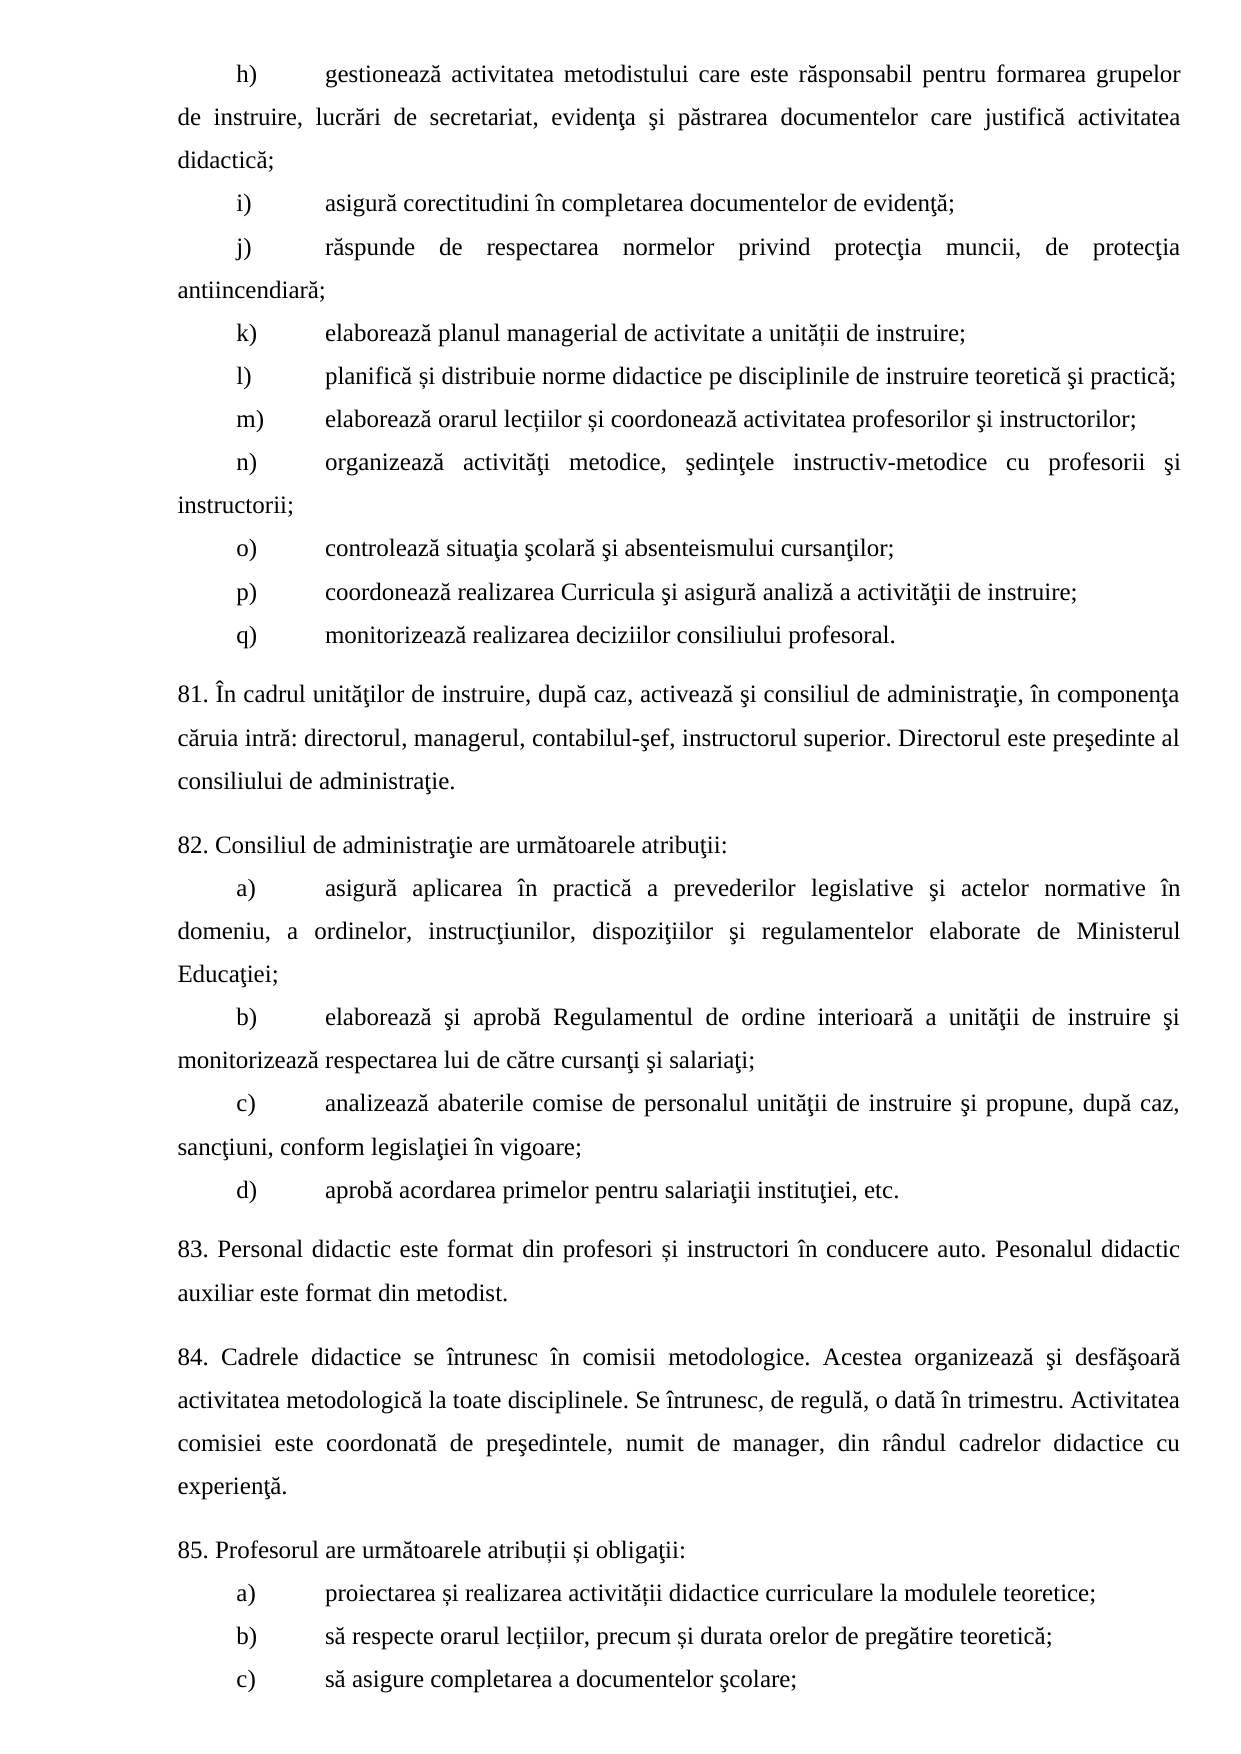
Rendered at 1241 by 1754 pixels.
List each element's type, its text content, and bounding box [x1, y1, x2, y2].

text 84. Cadrele didactice se întrunesc în comisii metodologice. Acestea organizează şi desfăşoară activitatea metodologică la toate disciplinele. Se întrunesc, de regulă, o dată în trimestru. Activitatea comisiei este coordonată de preşedintele, numit de manager, din rândul cadrelor didactice cu experienţă. [177, 1342, 1181, 1500]
text 85. Profesorul are următoarele atribuții și obligaţii: [177, 1535, 1181, 1564]
text 83. Personal didactic este format din profesori și instructori în conducere auto. Pesonalul didactic auxiliar este format din metodist. [177, 1234, 1181, 1306]
text 82. Consiliul de administraţie are următoarele atribuţii: [177, 830, 1181, 858]
list analizează abaterile comise de personalul unităţii de instruire şi propune, după caz, sancţiuni, conform legislaţiei în vigoare; [177, 1088, 1181, 1160]
list asigură aplicarea în practică a prevederilor legislative şi actelor normative în domeniu, a ordinelor, instrucţiunilor, dispoziţiilor şi regulamentelor elaborate de Ministerul Educaţiei; [177, 873, 1181, 988]
list organizează activităţi metodice, şedinţele instructiv-metodice cu profesorii şi instructorii; [177, 447, 1181, 519]
list elaborează orarul lecțiilor și coordonează activitatea profesorilor şi instructorilor; [177, 404, 1181, 433]
list gestionează activitatea metodistului care este răsponsabil pentru formarea grupelor de instruire, lucrări de secretariat, evidenţa şi păstrarea documentelor care justifică activitatea didactică; [177, 59, 1181, 174]
list elaborează planul managerial de activitate a unității de instruire; [177, 318, 1181, 347]
text 81. În cadrul unităţilor de instruire, după caz, activează şi consiliul de administraţie, în componenţa căruia intră: directorul, managerul, contabilul-şef, instructorul superior. Directorul este preşedinte al consiliului de administraţie. [177, 679, 1181, 794]
list controlează situaţia şcolară şi absenteismului cursanţilor; [177, 533, 1181, 562]
list monitorizează realizarea deciziilor consiliului profesoral. [177, 620, 1181, 648]
list să asigure completarea a documentelor şcolare; [177, 1664, 1181, 1693]
list coordonează realizarea Curricula şi asigură analiză a activităţii de instruire; [177, 577, 1181, 605]
list răspunde de respectarea normelor privind protecţia muncii, de protecţia antiincendiară; [177, 232, 1181, 303]
list asigură corectitudini în completarea documentelor de evidenţă; [177, 188, 1181, 217]
list aprobă acordarea primelor pentru salariaţii instituţiei, etc. [177, 1175, 1181, 1203]
list proiectarea și realizarea activității didactice curriculare la modulele teoretice; [177, 1578, 1181, 1607]
list elaborează şi aprobă Regulamentul de ordine interioară a unităţii de instruire şi monitorizează respectarea lui de către cursanţi şi salariaţi; [177, 1002, 1181, 1074]
list să respecte orarul lecțiilor, precum și durata orelor de pregătire teoretică; [177, 1621, 1181, 1650]
list planifică și distribuie norme didactice pe disciplinile de instruire teoretică şi practică; [177, 361, 1181, 390]
